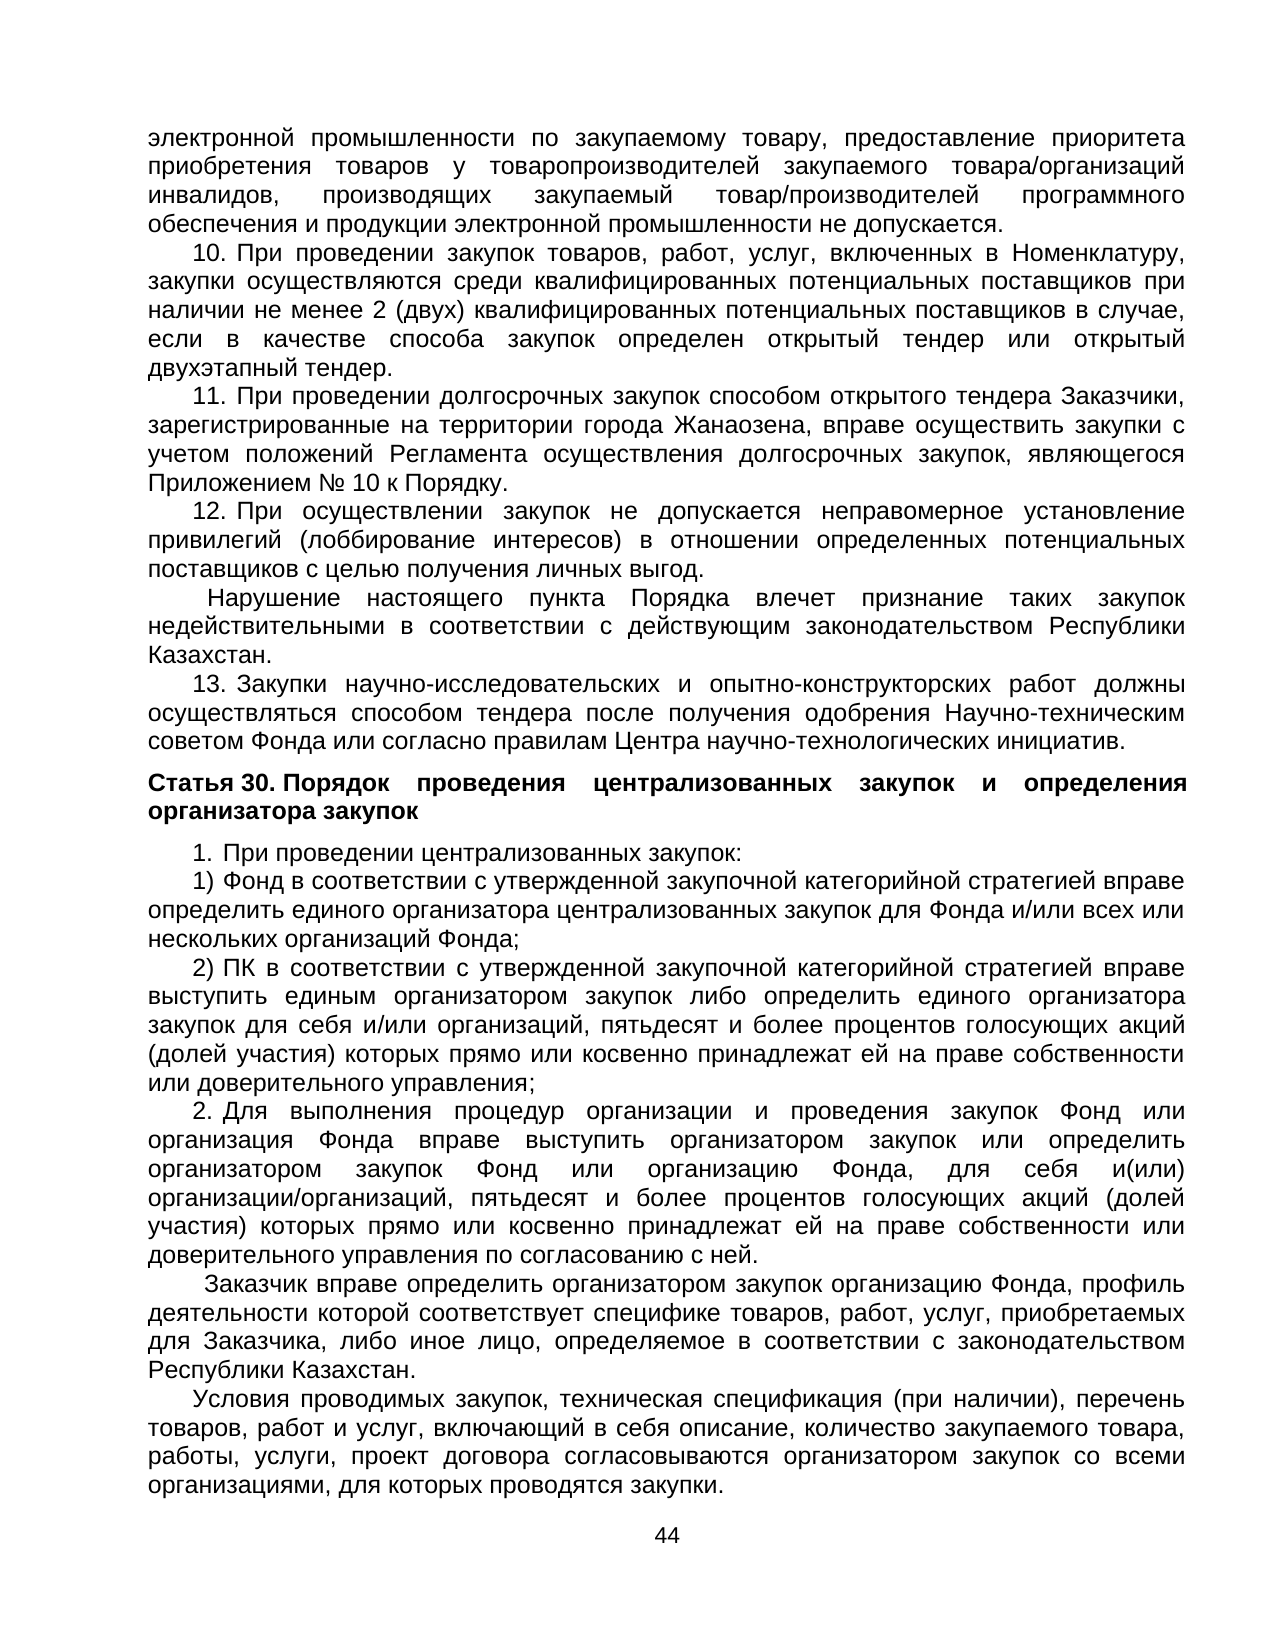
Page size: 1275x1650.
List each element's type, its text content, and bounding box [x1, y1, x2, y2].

list Закупки научно-исследовательских и опытно-конструкторских работ должны осуществляться способом тендера после получения одобрения Научно-техническим советом Фонда или согласно правилам Центра научно-технологических инициатив. [148, 669, 1186, 755]
list При проведении централизованных закупок: [148, 837, 1186, 866]
list При проведении долгосрочных закупок способом открытого тендера Заказчики, зарегистрированные на территории города Жанаозена, вправе осуществить закупки с учетом положений Регламента осуществления долгосрочных закупок, являющегося Приложением № 10 к Порядку. [148, 381, 1186, 496]
list Условия проводимых закупок, техническая спецификация (при наличии), перечень товаров, работ и услуг, включающий в себя описание, количество закупаемого товара, работы, услуги, проект договора согласовываются организатором закупок со всеми организациями, для которых проводятся закупки. [148, 1384, 1186, 1499]
list Для выполнения процедур организации и проведения закупок Фонд или организация Фонда вправе выступить организатором закупок или определить организатором закупок Фонд или организацию Фонда, для себя и(или) организации/организаций, пятьдесят и более процентов голосующих акций (долей участия) которых прямо или косвенно принадлежат ей на праве собственности или доверительного управления по согласованию с ней. [148, 1096, 1186, 1269]
list При осуществлении закупок не допускается неправомерное установление привилегий (лоббирование интересов) в отношении определенных потенциальных поставщиков с целью получения личных выгод. [148, 496, 1186, 582]
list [148, 122, 1186, 237]
list Заказчик вправе определить организатором закупок организацию Фонда, профиль деятельности которой соответствует специфике товаров, работ, услуг, приобретаемых для Заказчика, либо иное лицо, определяемое в соответствии с законодательством Республики Казахстан. [148, 1269, 1186, 1384]
list ПК в соответствии с утвержденной закупочной категорийной стратегией вправе выступить единым организатором закупок либо определить единого организатора закупок для себя и/или организаций, пятьдесят и более процентов голосующих акций (долей участия) которых прямо или косвенно принадлежат ей на праве собственности или доверительного управления; [148, 952, 1186, 1096]
list Нарушение настоящего пункта Порядка влечет признание таких закупок недействительными в соответствии с действующим законодательством Республики Казахстан. [148, 582, 1186, 669]
list Фонд в соответствии с утвержденной закупочной категорийной стратегией вправе определить единого организатора централизованных закупок для Фонда и/или всех или нескольких организаций Фонда; [148, 866, 1186, 952]
list При проведении закупок товаров, работ, услуг, включенных в Номенклатуру, закупки осуществляются среди квалифицированных потенциальных поставщиков при наличии не менее 2 (двух) квалифицированных потенциальных поставщиков в случае, если в качестве способа закупок определен открытый тендер или открытый двухэтапный тендер. [148, 237, 1186, 381]
list Порядок проведения централизованных закупок и определения организатора закупок [148, 767, 1189, 825]
